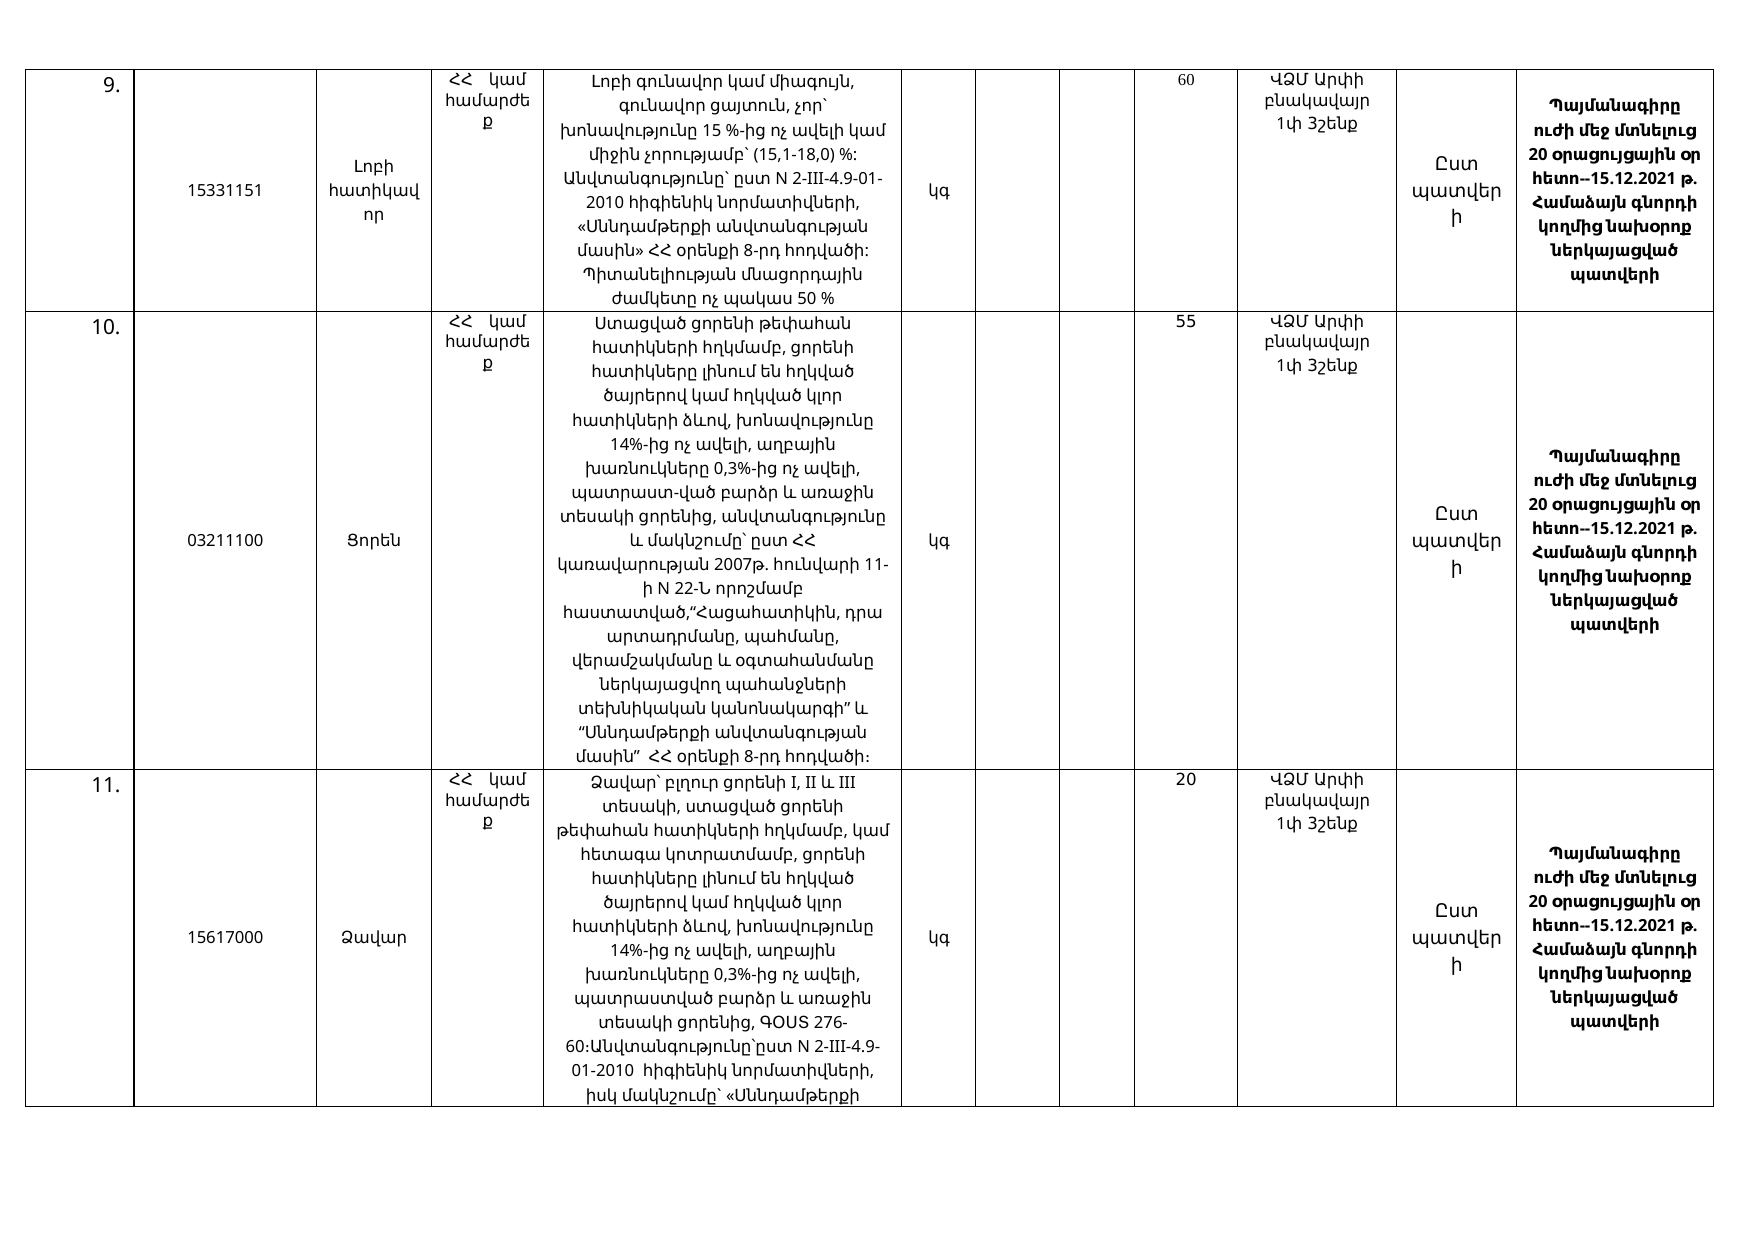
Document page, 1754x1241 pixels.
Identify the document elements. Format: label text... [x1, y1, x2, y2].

table_cell [976, 770, 1059, 1106]
table_cell Ըստ պատվերի [1397, 70, 1516, 311]
table_cell 15617000 [135, 770, 316, 1106]
table_cell ՀՀ կամ համարժեք [432, 312, 543, 769]
table_cell ՎՁՄ Արփի բնակավայր 1փ 3շենք [1238, 312, 1396, 769]
table_cell [976, 312, 1059, 769]
table_cell Ըստ պատվերի [1397, 770, 1516, 1106]
table_cell կգ [902, 70, 975, 311]
table_cell կգ [902, 312, 975, 769]
table_cell 20 [1135, 770, 1237, 1106]
table_cell 03211100 [135, 312, 316, 769]
table_cell ՀՀ կամ համարժեք [432, 770, 543, 1106]
table_cell [1060, 312, 1134, 769]
table_cell Ցորեն [317, 312, 431, 769]
table_cell Պայմանագիրը ուժի մեջ մտնելուց 20 օրացույցային օր հետո--15.12.2021 թ. Համաձայն գնորդի կողմից նախօրոք ներկայացված պատվերի [1517, 312, 1713, 769]
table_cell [1517, 70, 1713, 311]
table_cell [1060, 770, 1134, 1106]
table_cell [544, 770, 901, 1106]
table_cell [976, 70, 1059, 311]
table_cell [1238, 770, 1396, 1106]
table_cell ՀՀ կամ համարժեք [432, 70, 543, 311]
table_cell [26, 770, 133, 1106]
table_cell Լոբի գունավոր կամ միագույն, գունավոր ցայտուն, չոր` խոնավությունը 15 %-ից ոչ ավելի կամ միջին չորությամբ` (15,1-18,0) %: Անվտանգությունը` ըստ N 2-III-4.9-01-2010 հիգիենիկ նորմատիվների, «Սննդամթերքի անվտանգության մասին» ՀՀ օրենքի 8-րդ հոդվածի: Պիտանելիության մնացորդային ժամկետը ոչ պակաս 50 % [544, 70, 901, 311]
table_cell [1517, 770, 1713, 1106]
table_cell Ըստ պատվերի [1397, 312, 1516, 769]
table_cell 15331151 [135, 70, 316, 311]
table_cell 55 [1135, 312, 1237, 769]
table_cell [26, 312, 133, 769]
table_cell Ստացված ցորենի թեփահան հատիկների հղկմամբ, ցորենի հատիկները լինում են հղկված ծայրերով կամ հղկված կլոր հատիկների ձևով, խոնավությունը 14%-ից ոչ ավելի, աղբային խառնուկները 0,3%-ից ոչ ավելի, պատրաստ-ված բարձր և առաջին տեսակի ցորենից, անվտանգությունը և մակնշումը՝ ըստ ՀՀ կառավարության 2007թ. հունվարի 11-ի N 22-Ն որոշմամբ հաստատված‚“Հացահատիկին, դրա արտադրմանը, պահմանը, վերամշակմանը և օգտահանմանը ներկայացվող պահանջների տեխնիկական կանոնակարգի” և “Սննդամթերքի անվտանգության մասին” ՀՀ օրենքի 8-րդ հոդվածի։ [544, 312, 901, 769]
table_cell [26, 70, 133, 311]
table_cell 60 [1135, 70, 1237, 311]
table_cell Ձավար [317, 770, 431, 1106]
table_cell [1060, 70, 1134, 311]
table_cell Լոբի հատիկավոր [317, 70, 431, 311]
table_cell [1238, 70, 1396, 311]
table_cell կգ [902, 770, 975, 1106]
